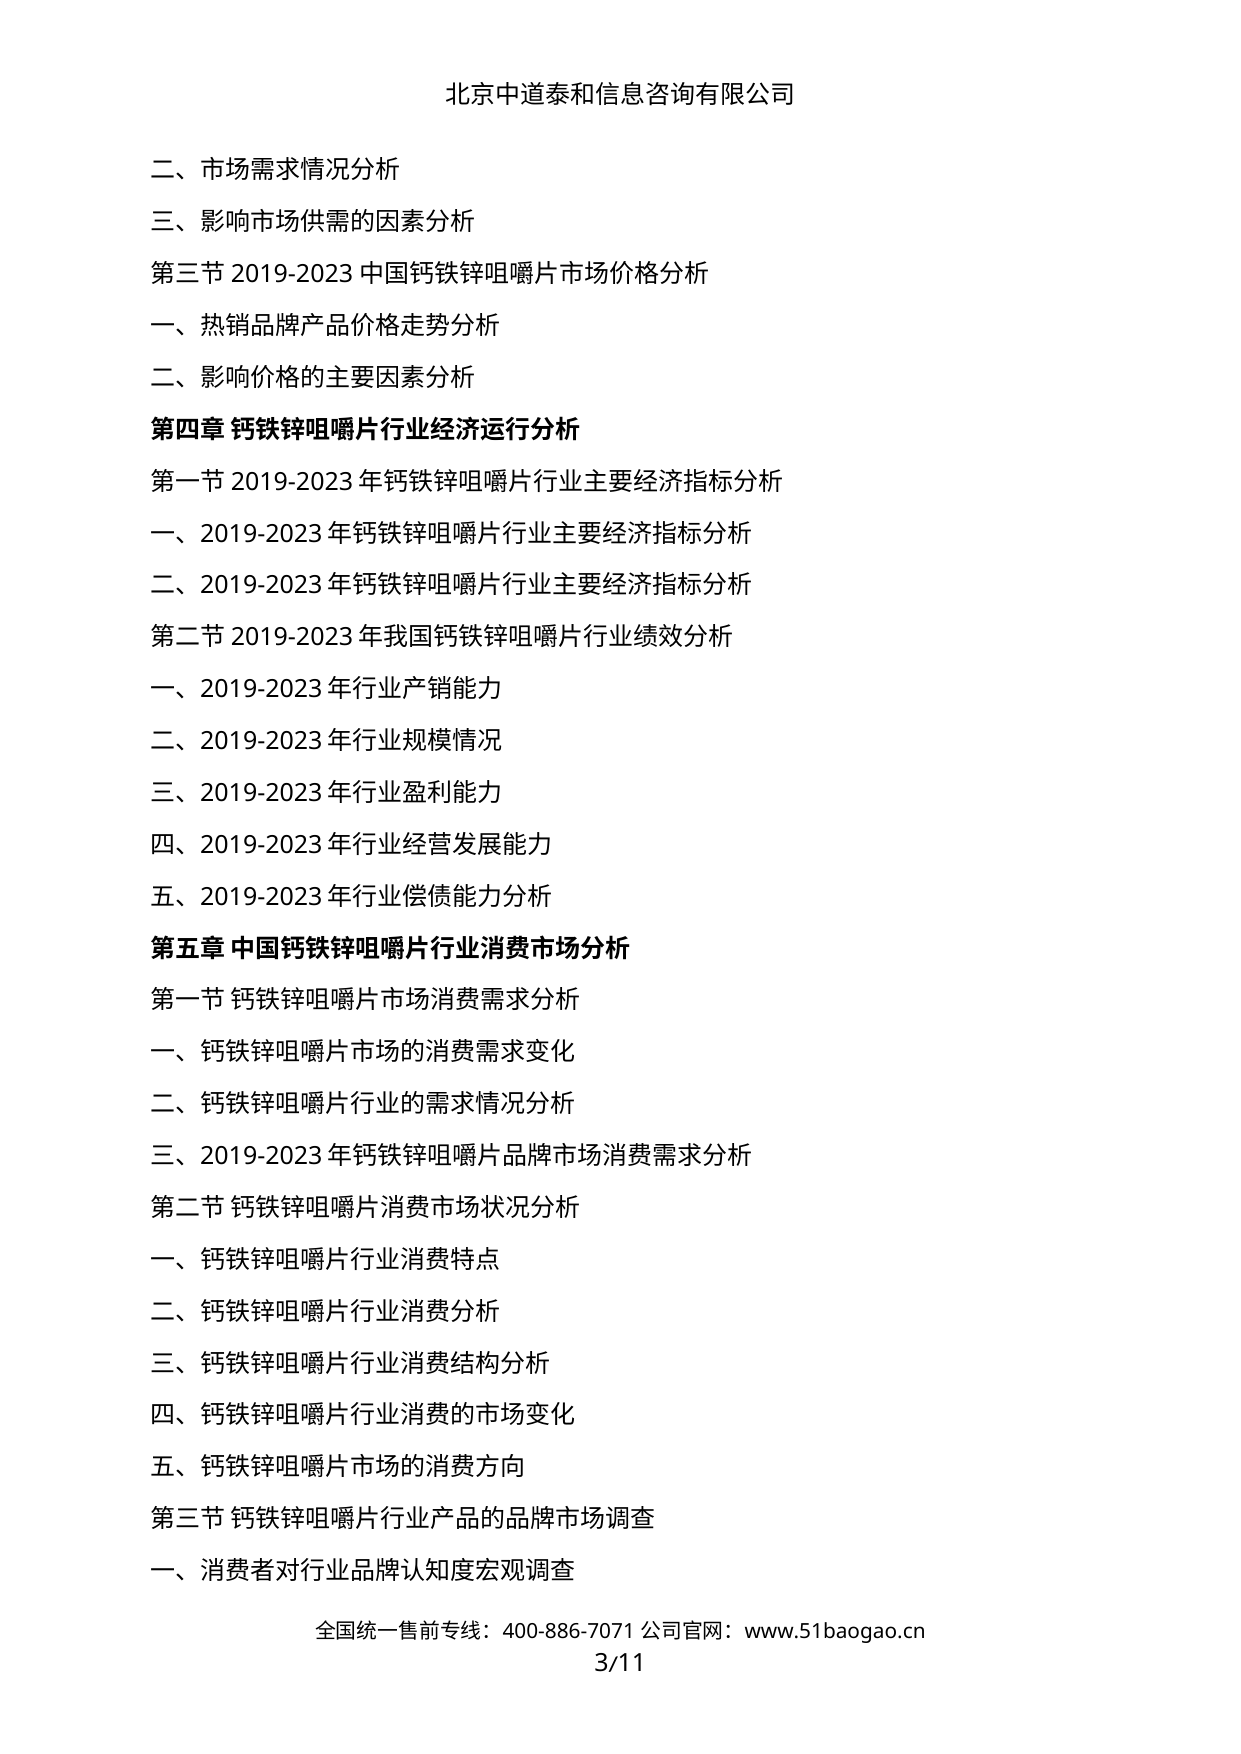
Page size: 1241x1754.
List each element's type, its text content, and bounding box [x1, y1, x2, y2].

text 二、2019-2023年行业规模情况 [150, 721, 1090, 757]
text 第二节 钙铁锌咀嚼片消费市场状况分析 [150, 1187, 1090, 1224]
text 第四章 钙铁锌咀嚼片行业经济运行分析 [150, 409, 1090, 446]
text 一、消费者对行业品牌认知度宏观调查 [150, 1551, 1090, 1587]
text 第一节 钙铁锌咀嚼片市场消费需求分析 [150, 980, 1090, 1016]
text 二、2019-2023年钙铁锌咀嚼片行业主要经济指标分析 [150, 565, 1090, 601]
text 四、2019-2023年行业经营发展能力 [150, 824, 1090, 861]
text 三、钙铁锌咀嚼片行业消费结构分析 [150, 1343, 1090, 1379]
text 一、热销品牌产品价格走势分析 [150, 306, 1090, 342]
text 一、2019-2023年钙铁锌咀嚼片行业主要经济指标分析 [150, 513, 1090, 549]
text 第一节 2019-2023年钙铁锌咀嚼片行业主要经济指标分析 [150, 461, 1090, 497]
text 第三节 2019-2023 中国钙铁锌咀嚼片市场价格分析 [150, 254, 1090, 290]
text 五、钙铁锌咀嚼片市场的消费方向 [150, 1447, 1090, 1483]
text 二、市场需求情况分析 [150, 150, 1090, 186]
text 二、钙铁锌咀嚼片行业消费分析 [150, 1291, 1090, 1327]
text 第五章 中国钙铁锌咀嚼片行业消费市场分析 [150, 928, 1090, 964]
text 三、影响市场供需的因素分析 [150, 202, 1090, 238]
text 三、2019-2023年钙铁锌咀嚼片品牌市场消费需求分析 [150, 1136, 1090, 1172]
text 二、影响价格的主要因素分析 [150, 357, 1090, 394]
text 一、2019-2023年行业产销能力 [150, 669, 1090, 705]
text 三、2019-2023年行业盈利能力 [150, 772, 1090, 809]
text 一、钙铁锌咀嚼片市场的消费需求变化 [150, 1032, 1090, 1068]
text 二、钙铁锌咀嚼片行业的需求情况分析 [150, 1084, 1090, 1120]
text 一、钙铁锌咀嚼片行业消费特点 [150, 1239, 1090, 1276]
text 五、2019-2023年行业偿债能力分析 [150, 876, 1090, 912]
text 第三节 钙铁锌咀嚼片行业产品的品牌市场调查 [150, 1499, 1090, 1535]
text 第二节 2019-2023年我国钙铁锌咀嚼片行业绩效分析 [150, 617, 1090, 653]
text 四、钙铁锌咀嚼片行业消费的市场变化 [150, 1395, 1090, 1431]
